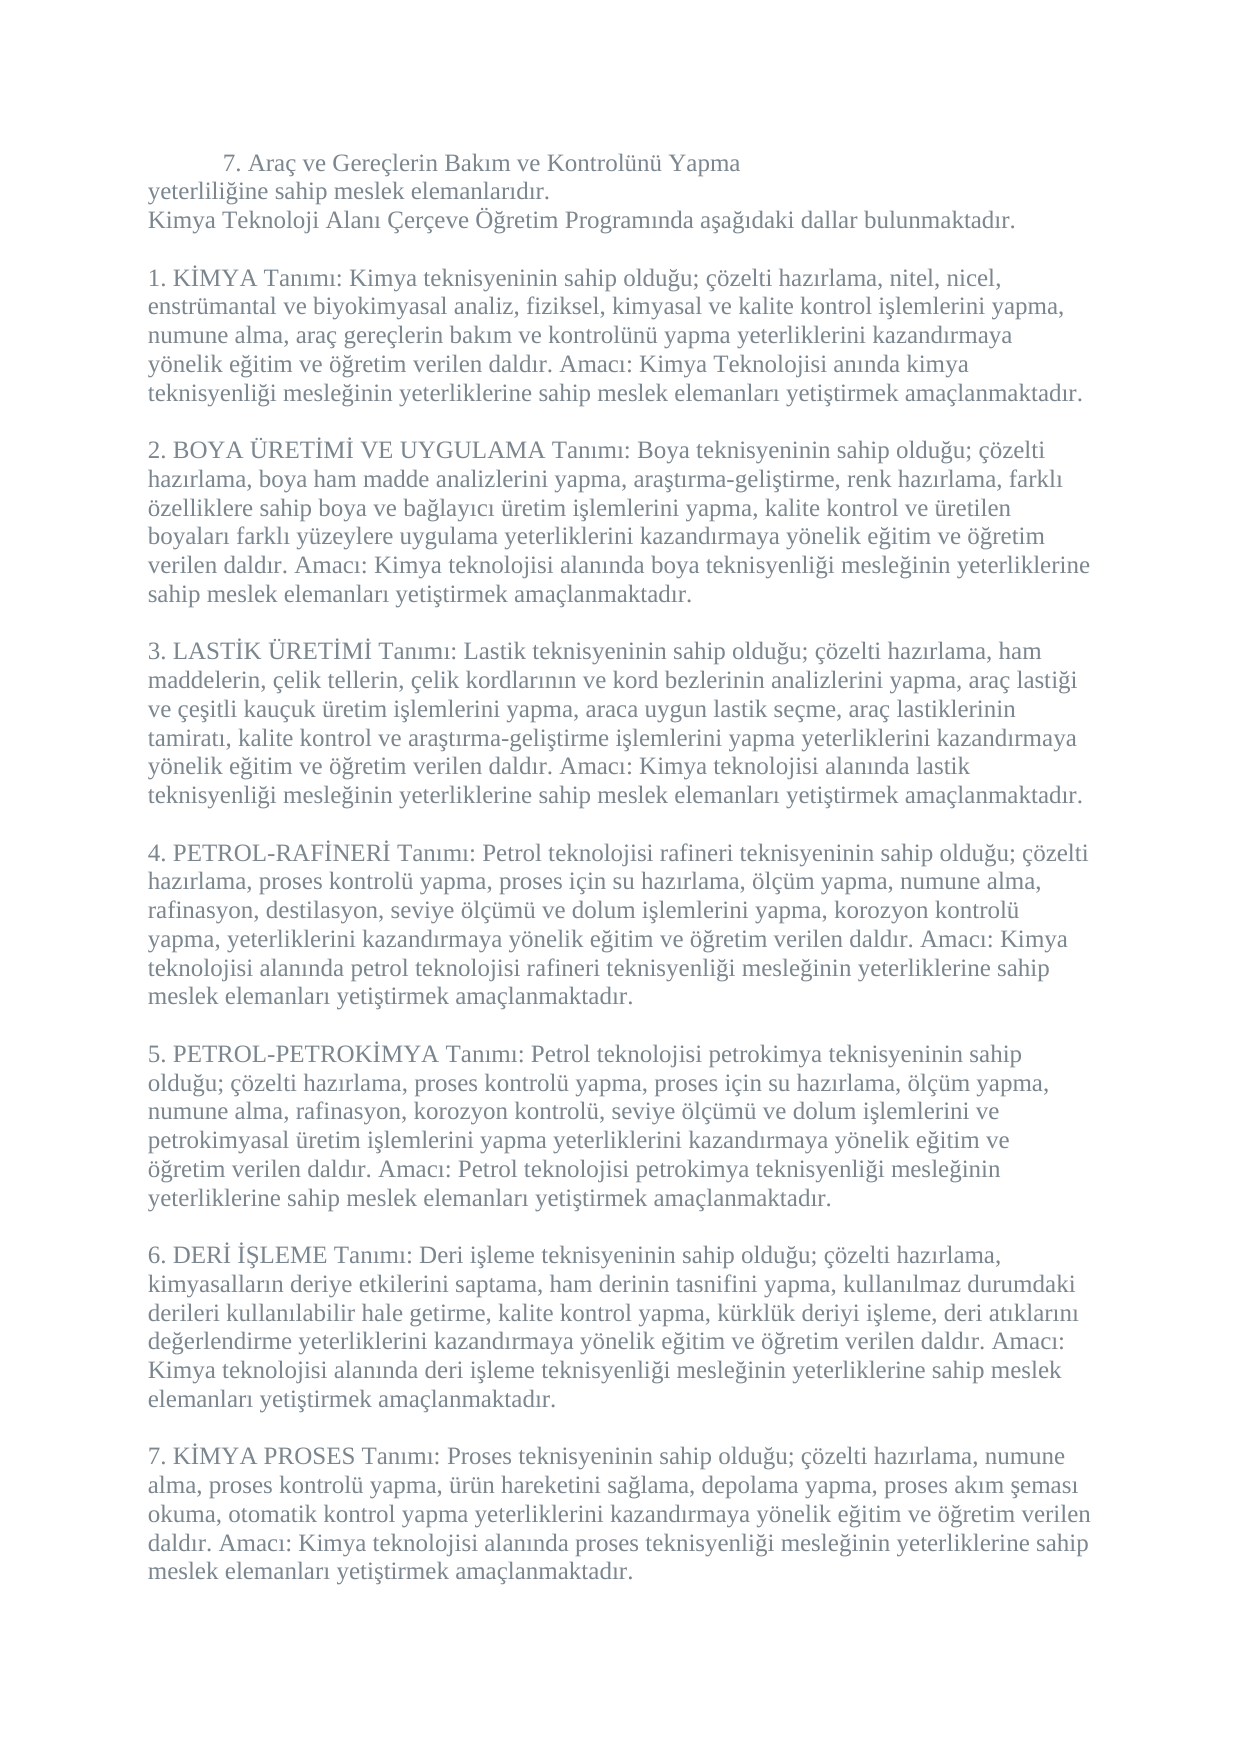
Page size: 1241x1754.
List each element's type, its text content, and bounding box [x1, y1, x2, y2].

text Kimya Teknoloji Alanı Çerçeve Öğretim Programında aşağıdaki dallar bulunmaktadır. [148, 205, 1093, 234]
text 7. Araç ve Gereçlerin Bakım ve Kontrolünü Yapma [223, 148, 1093, 176]
text 7. KİMYA PROSES Tanımı: Proses teknisyeninin sahip olduğu; çözelti hazırlama, numune alma, proses kontrolü yapma, ürün hareketini sağlama, depolama yapma, proses akım şeması okuma, otomatik kontrol yapma yeterliklerini kazandırmaya yönelik eğitim ve öğretim verilen daldır. Amacı: Kimya teknolojisi alanında proses teknisyenliği mesleğinin yeterliklerine sahip meslek elemanları yetiştirmek amaçlanmaktadır. [148, 1441, 1093, 1585]
text 5. PETROL-PETROKİMYA Tanımı: Petrol teknolojisi petrokimya teknisyeninin sahip olduğu; çözelti hazırlama, proses kontrolü yapma, proses için su hazırlama, ölçüm yapma, numune alma, rafinasyon, korozyon kontrolü, seviye ölçümü ve dolum işlemlerini ve petrokimyasal üretim işlemlerini yapma yeterliklerini kazandırmaya yönelik eğitim ve öğretim verilen daldır. Amacı: Petrol teknolojisi petrokimya teknisyenliği mesleğinin yeterliklerine sahip meslek elemanları yetiştirmek amaçlanmaktadır. [148, 1039, 1093, 1211]
text 1. KİMYA Tanımı: Kimya teknisyeninin sahip olduğu; çözelti hazırlama, nitel, nicel, enstrümantal ve biyokimyasal analiz, fiziksel, kimyasal ve kalite kontrol işlemlerini yapma, numune alma, araç gereçlerin bakım ve kontrolünü yapma yeterliklerini kazandırmaya yönelik eğitim ve öğretim verilen daldır. Amacı: Kimya Teknolojisi anında kimya teknisyenliği mesleğinin yeterliklerine sahip meslek elemanları yetiştirmek amaçlanmaktadır. [148, 263, 1093, 406]
text 6. DERİ İŞLEME Tanımı: Deri işleme teknisyeninin sahip olduğu; çözelti hazırlama, kimyasalların deriye etkilerini saptama, ham derinin tasnifini yapma, kullanılmaz durumdaki derileri kullanılabilir hale getirme, kalite kontrol yapma, kürklük deriyi işleme, deri atıklarını değerlendirme yeterliklerini kazandırmaya yönelik eğitim ve öğretim verilen daldır. Amacı: Kimya teknolojisi alanında deri işleme teknisyenliği mesleğinin yeterliklerine sahip meslek elemanları yetiştirmek amaçlanmaktadır. [148, 1240, 1093, 1413]
text 3. LASTİK ÜRETİMİ Tanımı: Lastik teknisyeninin sahip olduğu; çözelti hazırlama, ham maddelerin, çelik tellerin, çelik kordlarının ve kord bezlerinin analizlerini yapma, araç lastiği ve çeşitli kauçuk üretim işlemlerini yapma, araca uygun lastik seçme, araç lastiklerinin tamiratı, kalite kontrol ve araştırma-geliştirme işlemlerini yapma yeterliklerini kazandırmaya yönelik eğitim ve öğretim verilen daldır. Amacı: Kimya teknolojisi alanında lastik teknisyenliği mesleğinin yeterliklerine sahip meslek elemanları yetiştirmek amaçlanmaktadır. [148, 636, 1093, 809]
text 2. BOYA ÜRETİMİ VE UYGULAMA Tanımı: Boya teknisyeninin sahip olduğu; çözelti hazırlama, boya ham madde analizlerini yapma, araştırma-geliştirme, renk hazırlama, farklı özelliklere sahip boya ve bağlayıcı üretim işlemlerini yapma, kalite kontrol ve üretilen boyaları farklı yüzeylere uygulama yeterliklerini kazandırmaya yönelik eğitim ve öğretim verilen daldır. Amacı: Kimya teknolojisi alanında boya teknisyenliği mesleğinin yeterliklerine sahip meslek elemanları yetiştirmek amaçlanmaktadır. [148, 435, 1093, 608]
text yeterliliğine sahip meslek elemanlarıdır. [148, 176, 1093, 205]
text 4. PETROL-RAFİNERİ Tanımı: Petrol teknolojisi rafineri teknisyeninin sahip olduğu; çözelti hazırlama, proses kontrolü yapma, proses için su hazırlama, ölçüm yapma, numune alma, rafinasyon, destilasyon, seviye ölçümü ve dolum işlemlerini yapma, korozyon kontrolü yapma, yeterliklerini kazandırmaya yönelik eğitim ve öğretim verilen daldır. Amacı: Kimya teknolojisi alanında petrol teknolojisi rafineri teknisyenliği mesleğinin yeterliklerine sahip meslek elemanları yetiştirmek amaçlanmaktadır. [148, 838, 1093, 1010]
